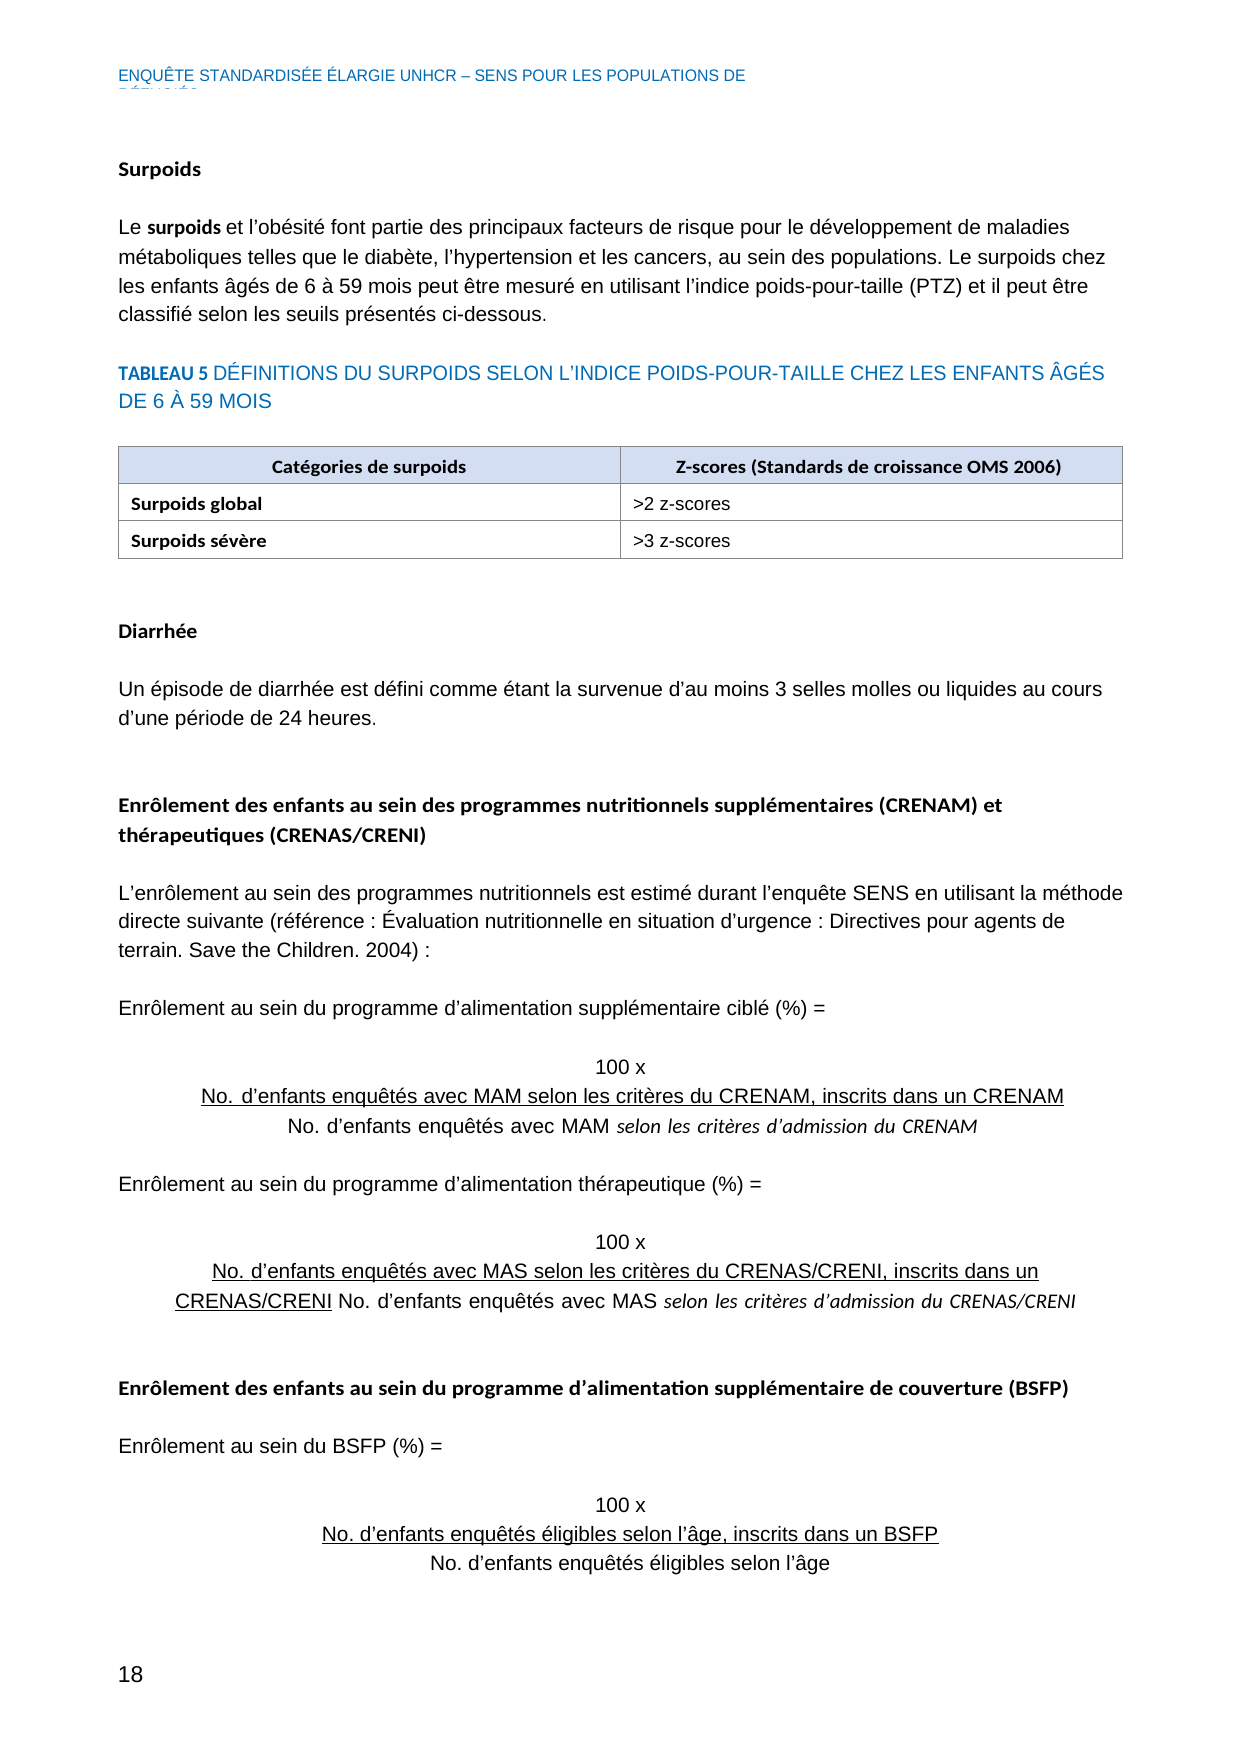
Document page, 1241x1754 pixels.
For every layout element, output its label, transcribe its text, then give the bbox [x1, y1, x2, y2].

table_cell >3 z-scores [621, 521, 1122, 558]
text No. d’enfants enquêtés avec MAS selon les critères du CRENAS/CRENI, inscrits dans un CRENAS/CRENI No. d’enfants enquêtés avec MAS selon les critères d’admission du CRENAS/CRENI [140, 1259, 1110, 1313]
text 100 x [199, 1054, 1041, 1078]
subtitle Enrôlement des enfants au sein des programmes nutritionnels supplémentaires (CRENAM) et thérapeutiques (CRENAS/CRENI) [118, 793, 1118, 847]
table_cell Surpoids global [119, 484, 620, 520]
text Enrôlement au sein du programme d’alimentation thérapeutique (%) = [118, 1171, 1196, 1195]
subtitle Enrôlement des enfants au sein du programme d’alimentation supplémentaire de couverture (BSFP) [118, 1376, 1196, 1401]
table_cell >2 z-scores [621, 484, 1122, 520]
text 100 x [199, 1492, 1041, 1516]
text No. d’enfants enquêtés avec MAM selon les critères du CRENAM, inscrits dans un CRENAM No. d’enfants enquêtés avec MAM selon les critères d’admission du CRENAM [199, 1084, 1066, 1138]
text Enrôlement au sein du programme d’alimentation supplémentaire ciblé (%) = [118, 996, 1196, 1020]
text L’enrôlement au sein des programmes nutritionnels est estimé durant l’enquête SENS en utilisant la méthode directe suivante (référence : Évaluation nutritionnelle en situation d’urgence : Directives pour agents de terrain. Save the Children. 2004) : [118, 880, 1125, 962]
text Enrôlement au sein du BSFP (%) = [118, 1434, 1196, 1458]
text No. d’enfants enquêtés éligibles selon l’âge, inscrits dans un BSFP No. d’enfants enquêtés éligibles selon l’âge [313, 1522, 947, 1574]
text Le surpoids et l’obésité font partie des principaux facteurs de risque pour le développement de maladies métaboliques telles que le diabète, l’hypertension et les cancers, au sein des populations. Le surpoids chez les enfants âgés de 6 à 59 mois peut être mesuré en utilisant l’indice poids-pour-taille (PTZ) et il peut être classifié selon les seuils présentés ci-dessous. [118, 214, 1118, 326]
table_header Catégories de surpoids [119, 447, 620, 483]
subtitle Diarrhée [118, 618, 1196, 644]
text 100 x [199, 1230, 1041, 1254]
text Un épisode de diarrhée est défini comme étant la survenue d’au moins 3 selles molles ou liquides au cours d’une période de 24 heures. [118, 677, 1118, 730]
text TABLEAU 5 DÉFINITIONS DU SURPOIDS SELON L’INDICE POIDS-POUR-TAILLE CHEZ LES ENFANTS ÂGÉS DE 6 À 59 MOIS [118, 360, 1107, 413]
subtitle Surpoids [118, 156, 1196, 182]
table_cell Surpoids sévère [119, 521, 620, 558]
table_header Z-scores (Standards de croissance OMS 2006) [621, 447, 1122, 483]
